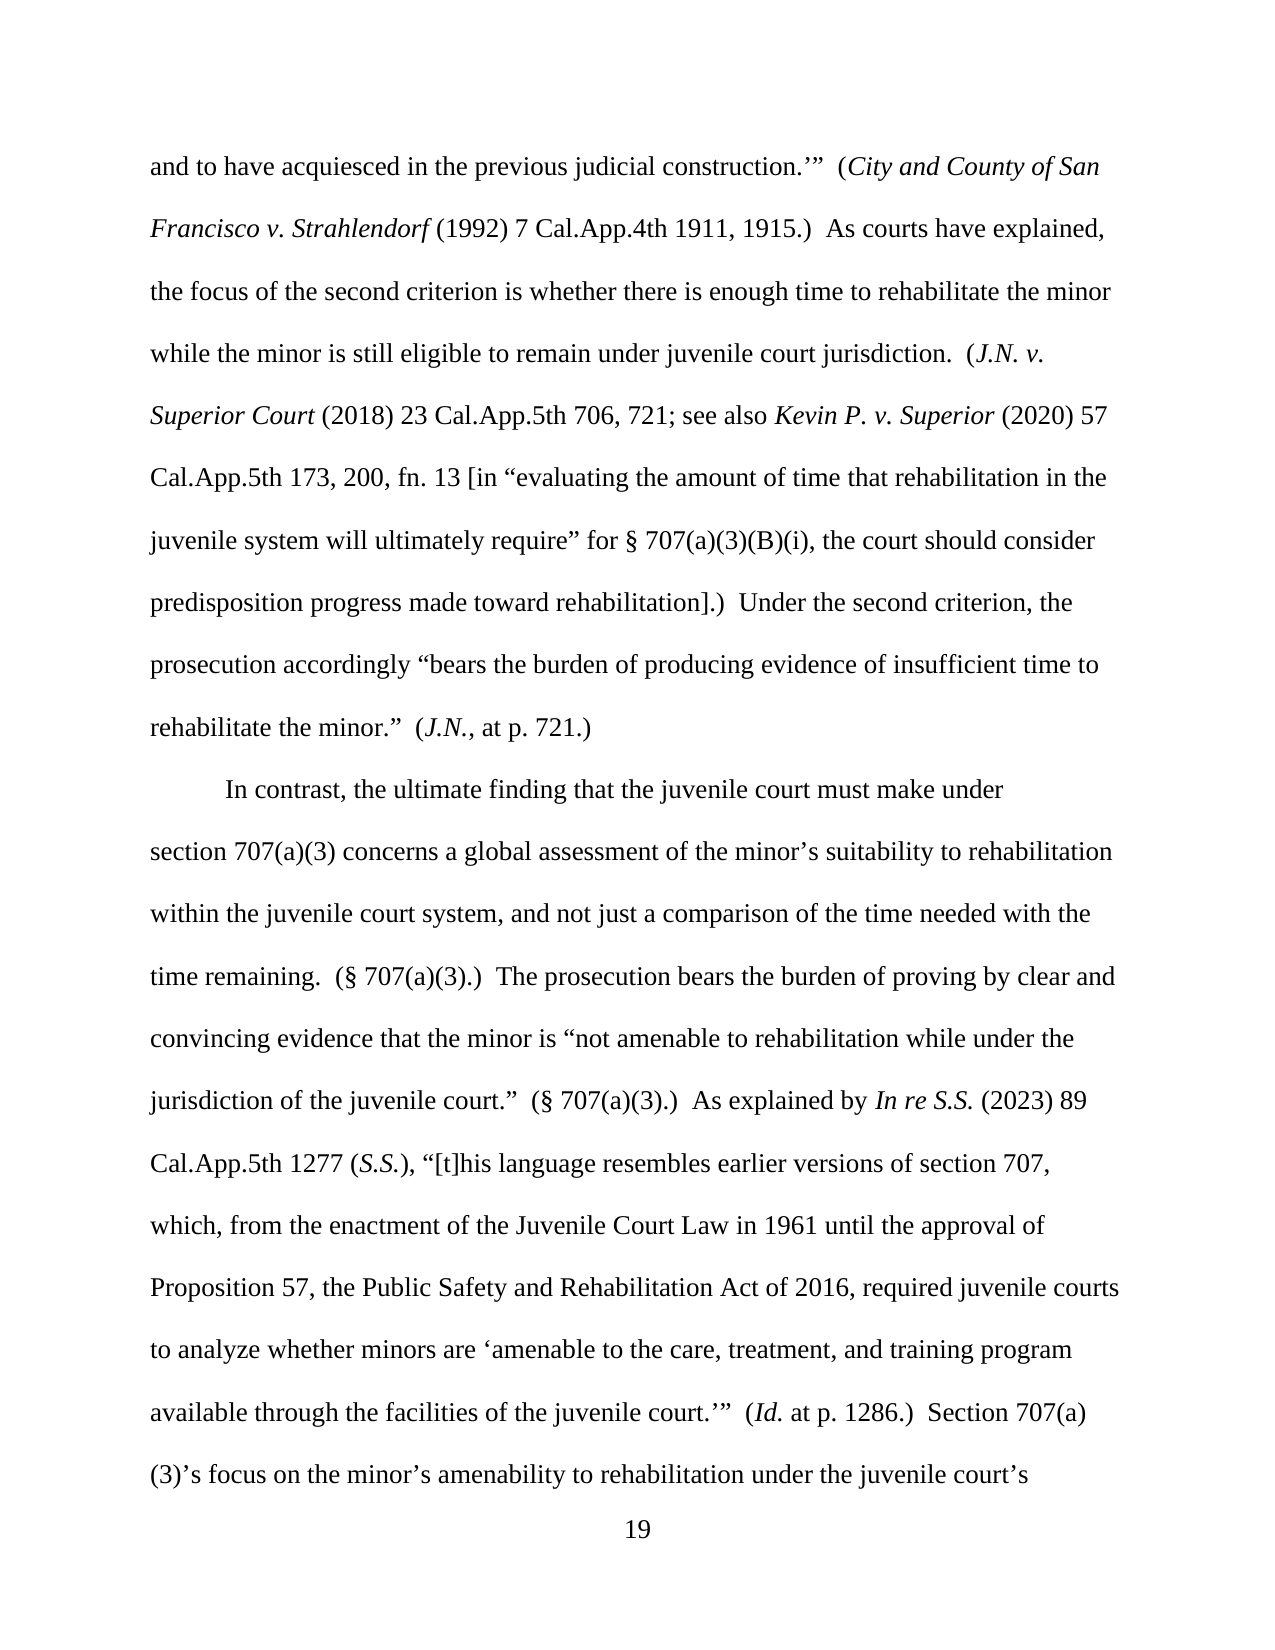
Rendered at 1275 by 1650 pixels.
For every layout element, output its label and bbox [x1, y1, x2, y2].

text [150, 150, 1125, 742]
text [150, 773, 1125, 1489]
